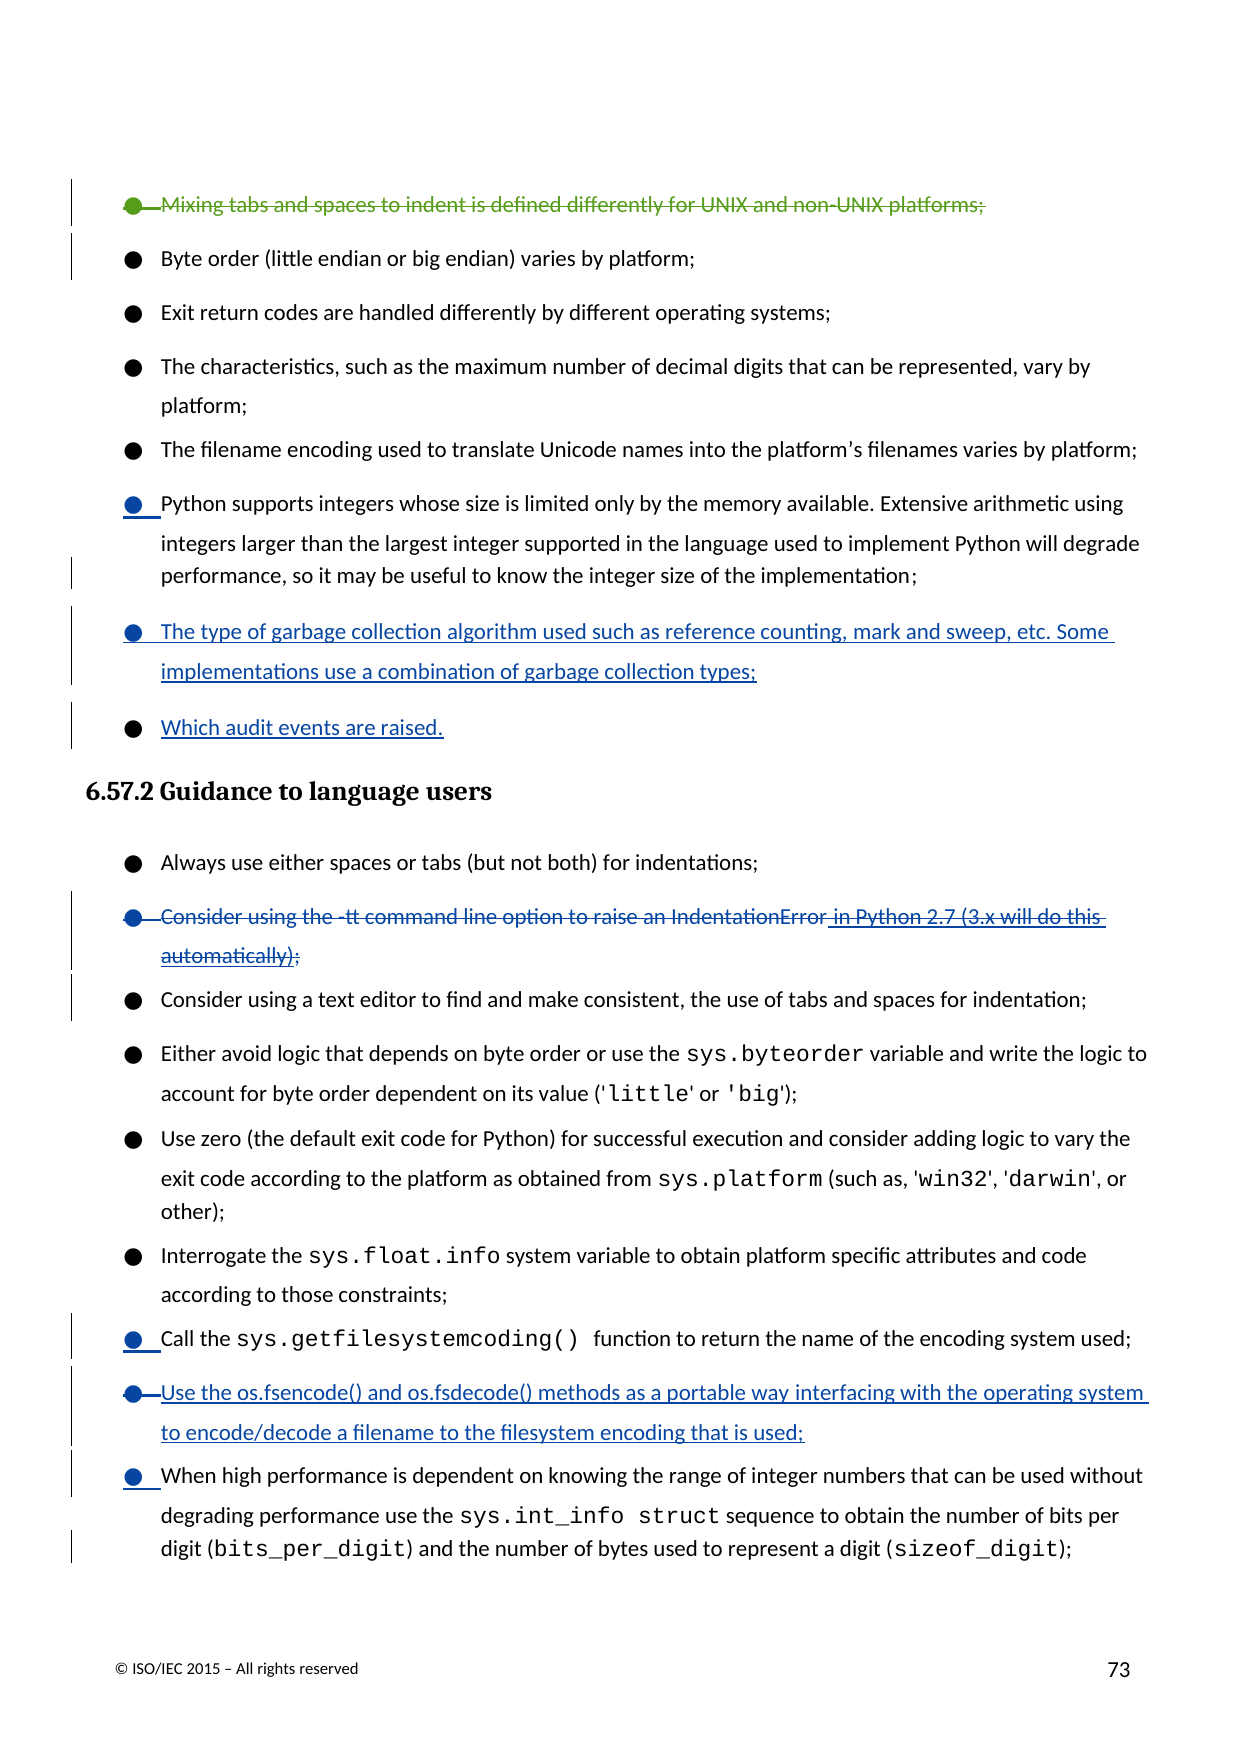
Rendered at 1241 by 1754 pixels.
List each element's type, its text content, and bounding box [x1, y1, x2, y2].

list The filename encoding used to translate Unicode names into the platform’s filenames varies by platform; [123, 424, 1164, 471]
subtitle 6.57.2 Guidance to language users [86, 776, 1164, 808]
list Interrogate the sys.float.info system variable to obtain platform specific attributes and code according to those constraints; [123, 1229, 1164, 1308]
list Exit return codes are handled differently by different operating systems; [123, 287, 1164, 333]
list The characteristics, such as the maximum number of decimal digits that can be represented, vary by platform; [123, 341, 1164, 420]
list Consider using a text editor to find and make consistent, the use of tabs and spaces for indentation; [123, 974, 1164, 1021]
list Always use either spaces or tabs (but not both) for indentations; [123, 837, 1164, 883]
list When high performance is dependent on knowing the range of integer numbers that can be used without degrading performance use the sys.int_info struct sequence to obtain the number of bits per digit (bits_per_digit) and the number of bytes used to represent a digit (sizeof_digit); [123, 1450, 1164, 1563]
list Python supports integers whose size is limited only by the memory available. Extensive arithmetic using integers larger than the largest integer supported in the language used to implement Python will degrade performance, so it may be useful to know the integer size of the implementation; [123, 478, 1164, 589]
list Call the sys.getfilesystemcoding() function to return the name of the encoding system used; [123, 1312, 1164, 1359]
list Either avoid logic that depends on byte order or use the sys.byteorder variable and write the logic to account for byte order dependent on its value ('little' or 'big'); [123, 1028, 1164, 1108]
list Byte order (little endian or big endian) varies by platform; [123, 233, 1164, 279]
list Use zero (the default exit code for Python) for successful execution and consider adding logic to vary the exit code according to the platform as obtained from sys.platform (such as, 'win32', 'darwin', or other); [123, 1112, 1164, 1225]
